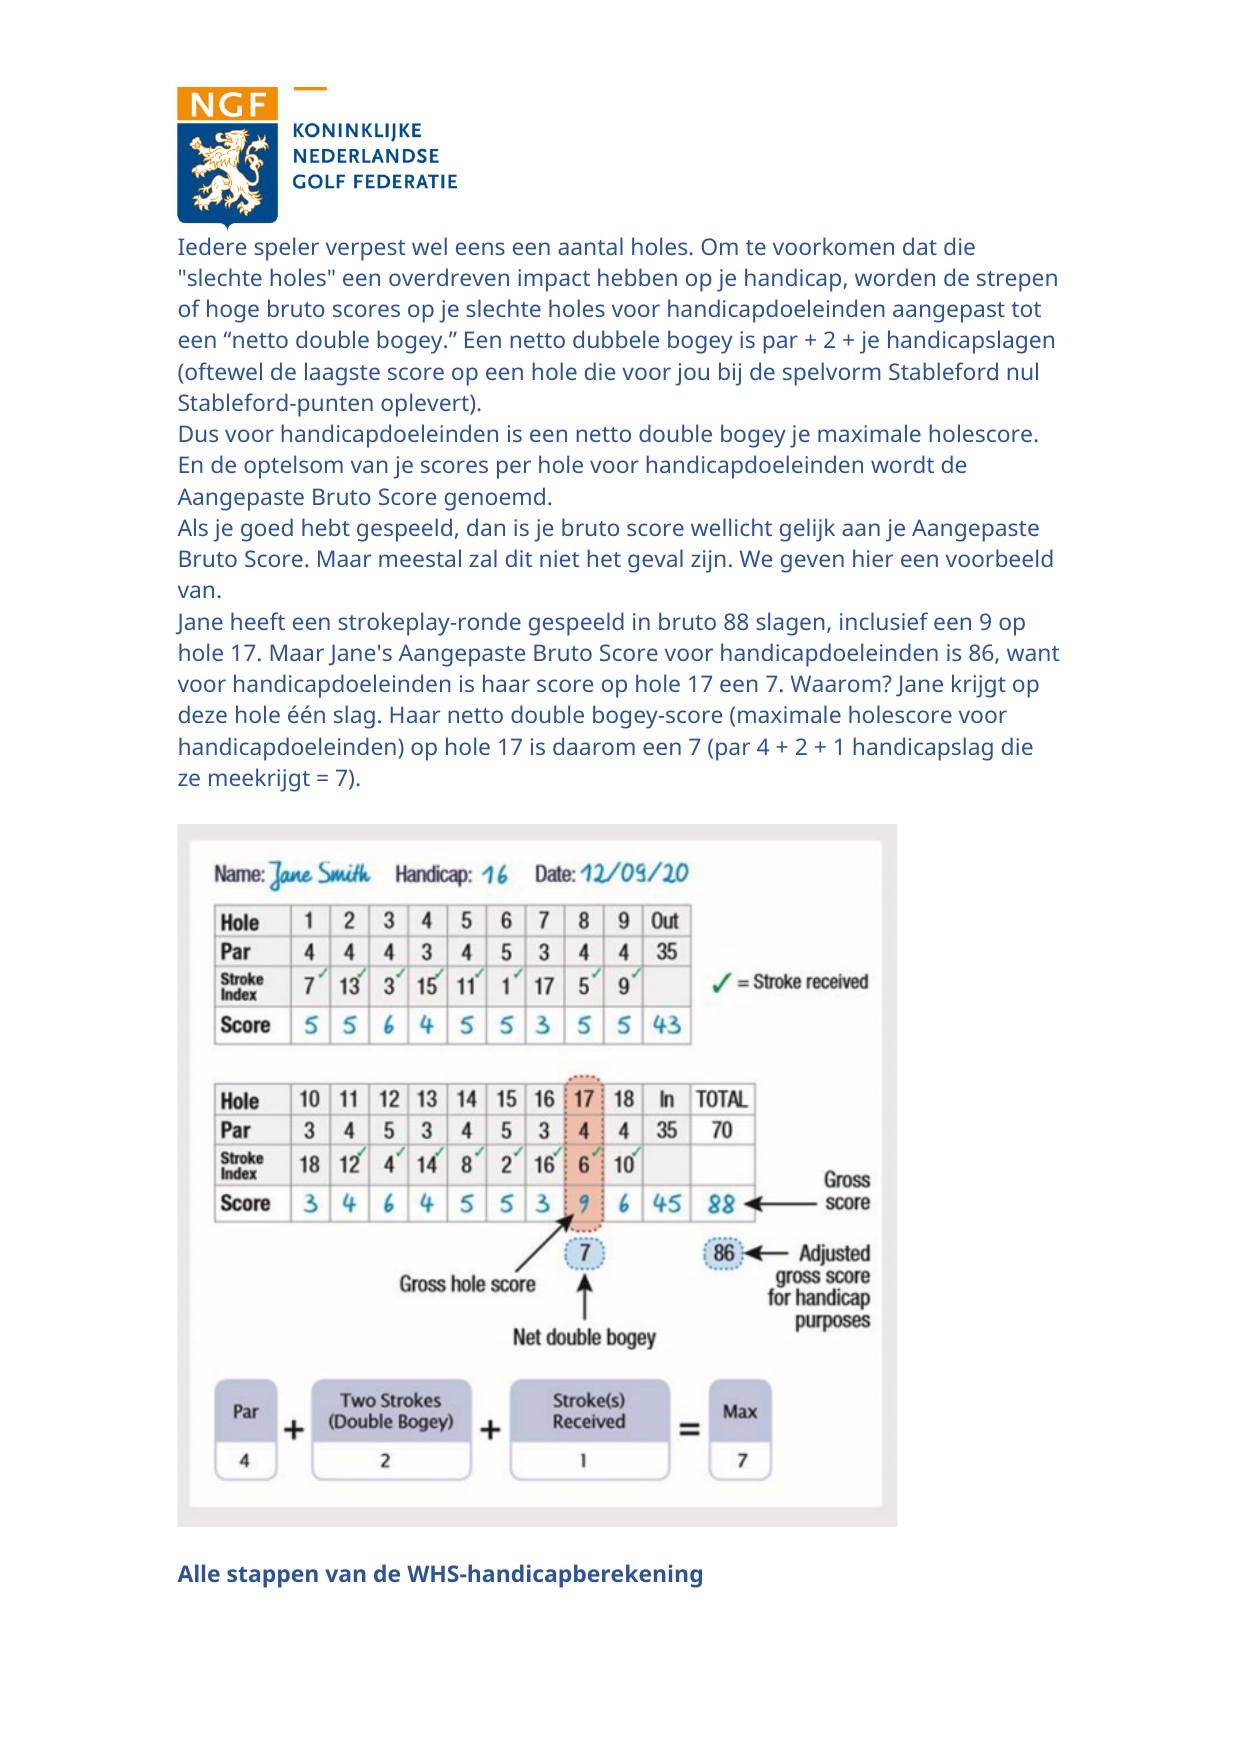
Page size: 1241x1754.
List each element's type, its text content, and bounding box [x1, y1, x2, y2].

picture [177, 87, 457, 118]
picture [177, 824, 898, 1527]
text Jane heeft een strokeplay-ronde gespeeld in bruto 88 slagen, inclusief een 9 op hole 17. Maar Jane's Aangepaste Bruto Score voor handicapdoeleinden is 86, want voor handicapdoeleinden is haar score op hole 17 een 7. Waarom? Jane krijgt op deze hole één slag. Haar netto double bogey-score (maximale holescore voor handicapdoeleinden) op hole 17 is daarom een 7 (par 4 + 2 + 1 handicapslag die ze meekrijgt = 7). [177, 605, 1063, 793]
text Als je goed hebt gespeeld, dan is je bruto score wellicht gelijk aan je Aangepaste Bruto Score. Maar meestal zal dit niet het geval zijn. We geven hier een voorbeeld van. [177, 512, 1063, 605]
text Alle stappen van de WHS-handicapberekening [177, 1558, 1063, 1589]
text Dus voor handicapdoeleinden is een netto double bogey je maximale holescore. En de optelsom van je scores per hole voor handicapdoeleinden wordt de Aangepaste Bruto Score genoemd. [177, 418, 1063, 512]
text Iedere speler verpest wel eens een aantal holes. Om te voorkomen dat die "slechte holes" een overdreven impact hebben op je handicap, worden de strepen of hoge bruto scores op je slechte holes voor handicapdoeleinden aangepast tot een “netto double bogey.” Een netto dubbele bogey is par + 2 + je handicapslagen (oftewel de laagste score op een hole die voor jou bij de spelvorm Stableford nul Stableford-punten oplevert). [177, 118, 1063, 418]
